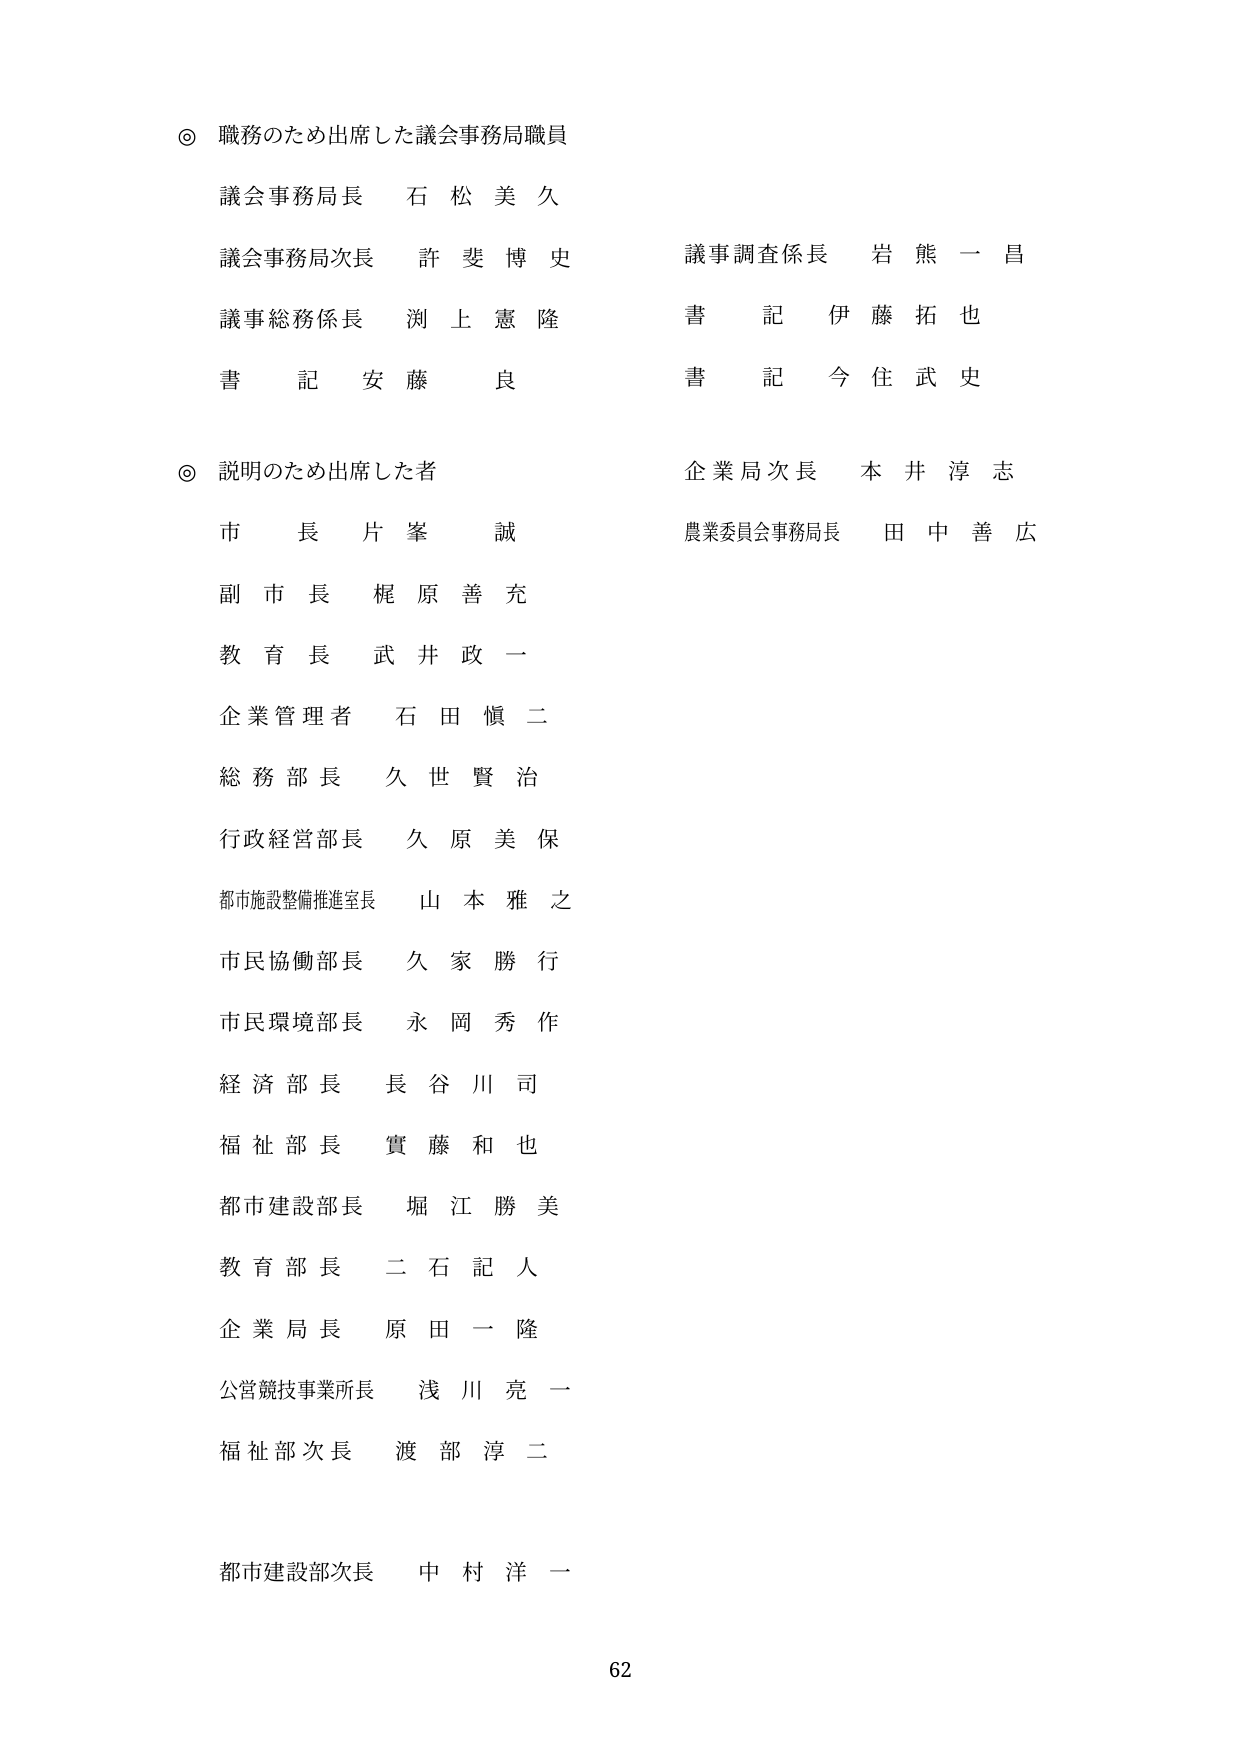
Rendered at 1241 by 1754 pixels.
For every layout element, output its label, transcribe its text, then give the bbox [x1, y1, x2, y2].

text 議会事務局長 石 松 美 久 [219, 179, 598, 211]
text 書記 伊 藤 拓 也 [684, 298, 1063, 330]
text 市長 片 峯 誠 [219, 516, 598, 547]
text 都市施設整備推進室長 山 本 雅 之 [219, 883, 598, 914]
text 企業局長 原 田 一 隆 [219, 1312, 598, 1343]
text 行政経営部長 久 原 美 保 [219, 822, 598, 853]
text 企業管理者 石 田 愼 二 [219, 699, 598, 731]
text ◎ 職務のため出席した議会事務局職員 [177, 118, 598, 150]
text ◎ 説明のため出席した者 [177, 454, 598, 486]
text 議会事務局次長 許 斐 博 史 [219, 241, 598, 272]
text 副市長 梶 原 善 充 [219, 577, 598, 608]
text 書記 安 藤 良 [219, 363, 598, 395]
text 教育長 武 井 政 一 [219, 638, 598, 669]
text 福祉部次長 渡 部 淳 二 [219, 1434, 598, 1466]
text 企業局次長 本 井 淳 志 [684, 454, 1063, 486]
text 経済部長 長 谷 川 司 [219, 1067, 598, 1098]
text 都市建設部長 堀 江 勝 美 [219, 1189, 598, 1221]
text 公営競技事業所長 浅 川 亮 一 [219, 1373, 598, 1404]
text 市民環境部長 永 岡 秀 作 [219, 1006, 598, 1037]
text 市民協働部長 久 家 勝 行 [219, 944, 598, 976]
text 福祉部長 實 藤 和 也 [219, 1128, 598, 1159]
text 教育部長 二 石 記 人 [219, 1251, 598, 1282]
text 都市建設部次長 中 村 洋 一 [219, 1555, 598, 1587]
text 議事調査係長 岩 熊 一 昌 [684, 237, 1063, 269]
text 議事総務係長 渕 上 憲 隆 [219, 302, 598, 333]
text 農業委員会事務局長 田 中 善 広 [684, 516, 1063, 547]
text 総務部長 久 世 賢 治 [219, 761, 598, 792]
text 書記 今 住 武 史 [684, 360, 1063, 391]
